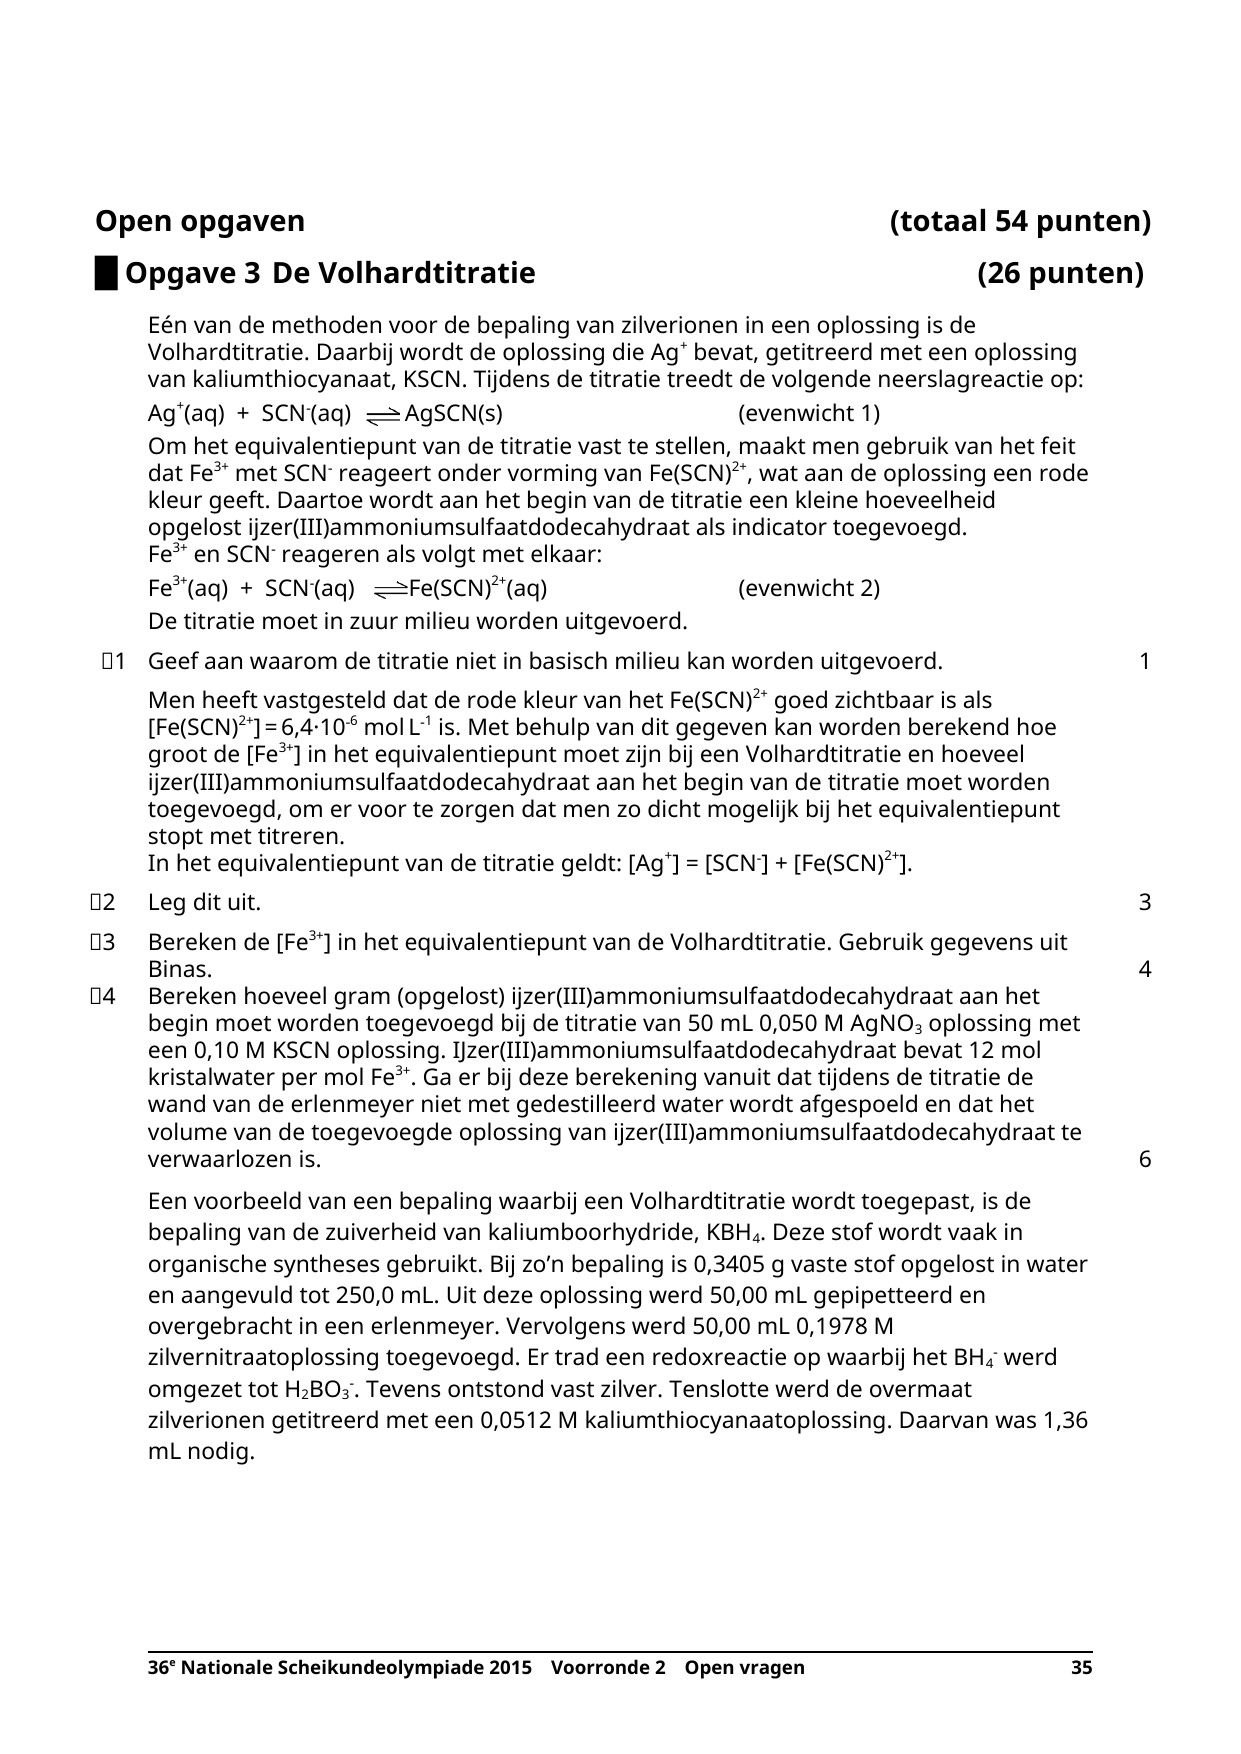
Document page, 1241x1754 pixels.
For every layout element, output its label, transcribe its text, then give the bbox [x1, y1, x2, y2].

text Fe3+(aq) + SCN(aq) Fe(SCN)2+(aq) (evenwicht 2) [148, 574, 1093, 602]
list Geef aan waarom de titratie niet in basisch milieu kan worden uitgevoerd. 1 [100, 647, 1093, 674]
subtitle Open opgaven (totaal 54 punten) [94, 200, 1093, 239]
list Leg dit uit. 3 [88, 889, 1093, 916]
list Bereken de [Fe3+] in het equivalentiepunt van de Volhardtitratie. Gebruik gegevens uit Binas. 4 [88, 929, 1093, 983]
text De titratie moet in zuur milieu worden uitgevoerd. [148, 608, 1093, 635]
list De Volhardtitratie (26 punten) [178, 252, 1093, 292]
text Een voorbeeld van een bepaling waarbij een Volhardtitratie wordt toegepast, is de bepaling van de zuiverheid van kaliumboorhydride, KBH4. Deze stof wordt vaak in organische syntheses gebruikt. Bij zo’n bepaling is 0,3405 g vaste stof opgelost in water en aangevuld tot 250,0 mL. Uit deze oplossing werd 50,00 mL gepipetteerd en overgebracht in een erlenmeyer. Vervolgens werd 50,00 mL 0,1978 M zilvernitraatoplossing toegevoegd. Er trad een redoxreactie op waarbij het BH4 werd omgezet tot H2BO3. Tevens ontstond vast zilver. Tenslotte werd de overmaat zilverionen getitreerd met een 0,0512 M kaliumthiocyanaatoplossing. Daarvan was 1,36 mL nodig. [148, 1185, 1093, 1466]
text Ag+(aq) + SCN(aq) AgSCN(s) (evenwicht 1) [148, 399, 1093, 427]
text Om het equivalentiepunt van de titratie vast te stellen, maakt men gebruik van het feit dat Fe3+ met SCN reageert onder vorming van Fe(SCN)2+, wat aan de oplossing een rode kleur geeft. Daartoe wordt aan het begin van de titratie een kleine hoeveelheid opgelost ijzer(III)ammoniumsulfaatdodecahydraat als indicator toegevoegd. Fe3+ en SCN reageren als volgt met elkaar: [148, 433, 1093, 568]
picture [366, 407, 400, 426]
text Eén van de methoden voor de bepaling van zilverionen in een oplossing is de Volhardtitratie. Daarbij wordt de oplossing die Ag+ bevat, getitreerd met een oplossing van kaliumthiocyanaat, KSCN. Tijdens de titratie treedt de volgende neerslagreactie op: [148, 312, 1093, 393]
text Men heeft vastgesteld dat de rode kleur van het Fe(SCN)2+ goed zichtbaar is als [Fe(SCN)2+] = 6,4·106 mol L1 is. Met behulp van dit gegeven kan worden berekend hoe groot de [Fe3+] in het equivalentiepunt moet zijn bij een Volhardtitratie en hoeveel ijzer(III)ammoniumsulfaatdodecahydraat aan het begin van de titratie moet worden toegevoegd, om er voor te zorgen dat men zo dicht mogelijk bij het equivalentiepunt stopt met titreren. In het equivalentiepunt van de titratie geldt: [Ag+] = [SCN] + [Fe(SCN)2+]. [148, 687, 1093, 877]
list Bereken hoeveel gram (opgelost) ijzer(III)ammoniumsulfaatdodecahydraat aan het begin moet worden toegevoegd bij de titratie van 50 mL 0,050 M AgNO3 oplossing met een 0,10 M KSCN oplossing. IJzer(III)ammoniumsulfaatdodecahydraat bevat 12 mol kristalwater per mol Fe3+. Ga er bij deze berekening vanuit dat tijdens de titratie de wand van de erlenmeyer niet met gedestilleerd water wordt afgespoeld en dat het volume van de toegevoegde oplossing van ijzer(III)ammoniumsulfaatdodecahydraat te verwaarlozen is. 6 [88, 983, 1093, 1172]
picture [374, 581, 408, 599]
